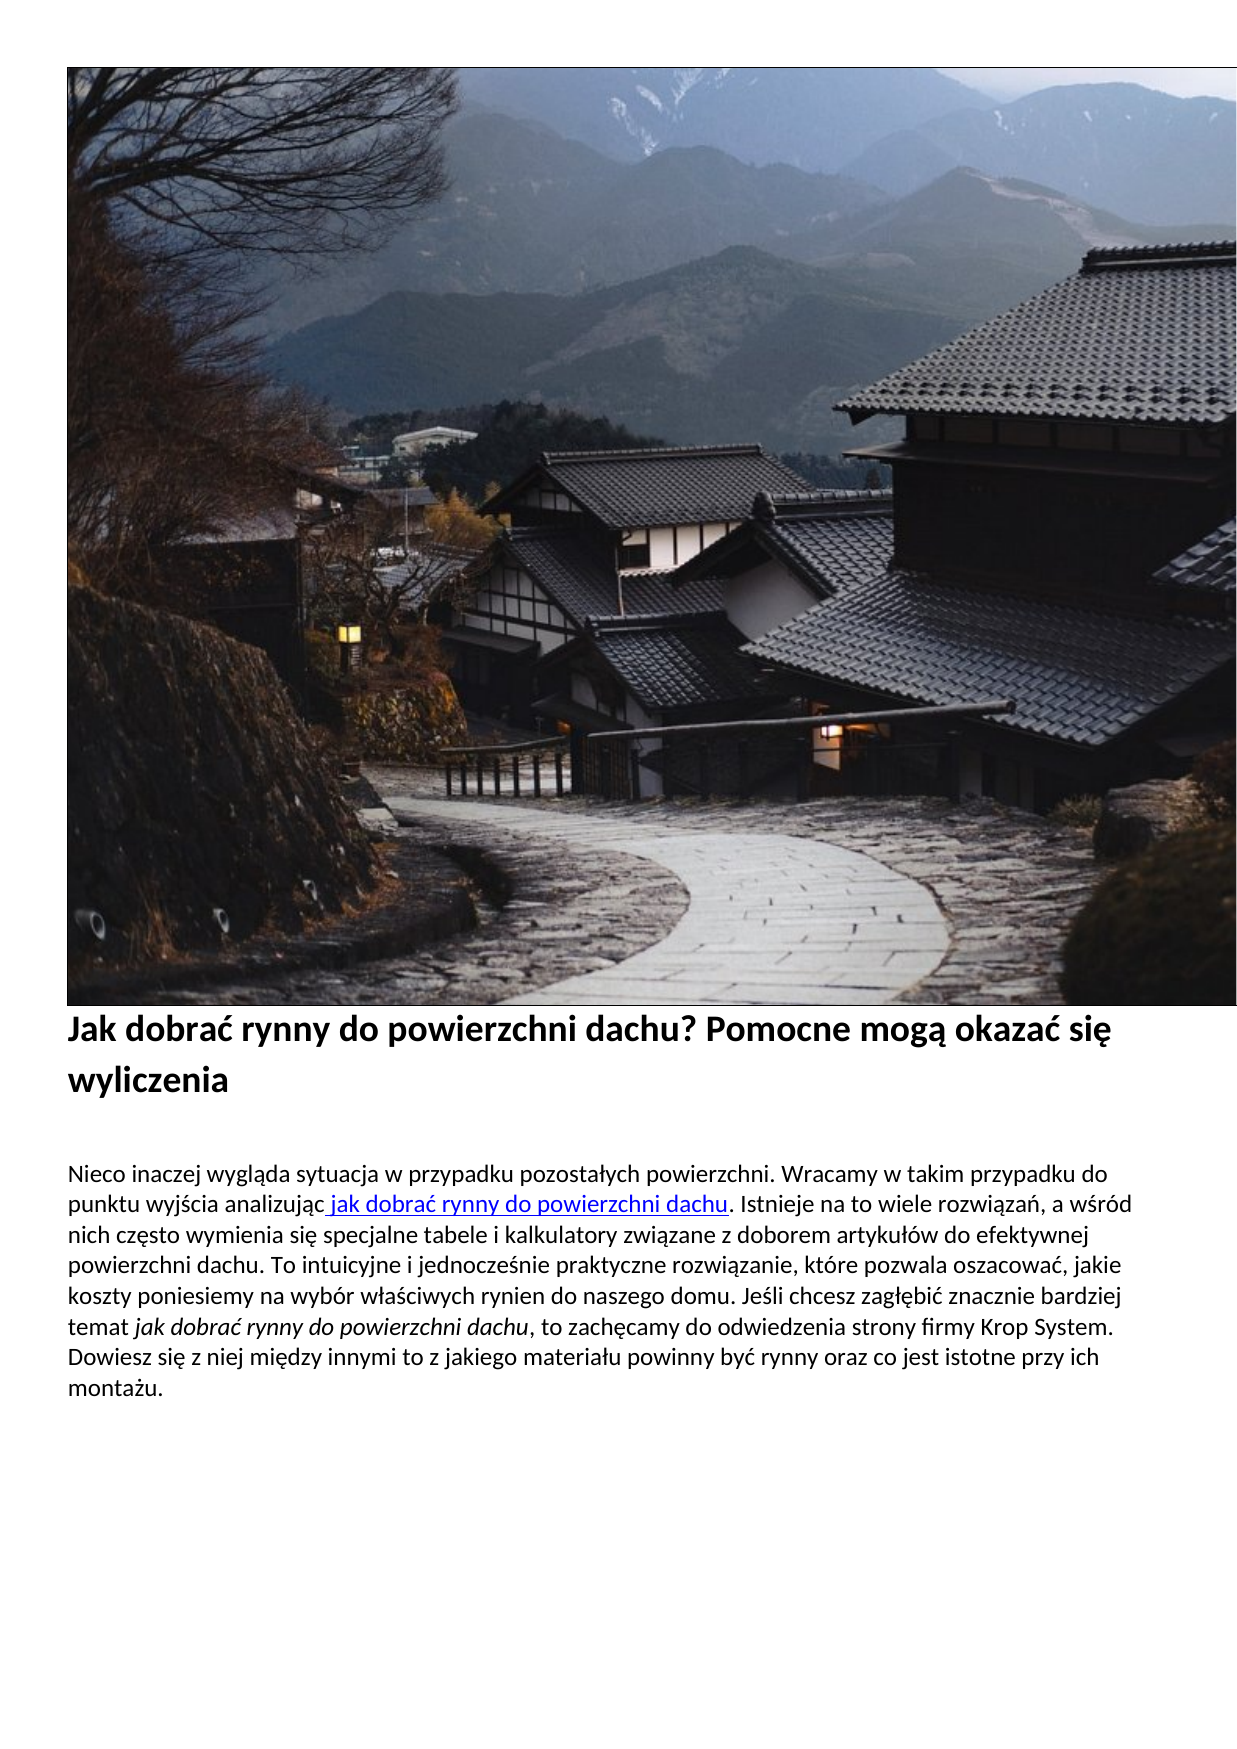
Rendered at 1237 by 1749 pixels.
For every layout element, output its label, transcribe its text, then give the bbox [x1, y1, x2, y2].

text Jak dobrać rynny do powierzchni dachu? Pomocne mogą okazać się wyliczenia [68, 1006, 1169, 1101]
text Nieco inaczej wygląda sytuacja w przypadku pozostałych powierzchni. Wracamy w takim przypadku do punktu wyjścia analizując jak dobrać rynny do powierzchni dachu. Istnieje na to wiele rozwiązań, a wśród nich często wymienia się specjalne tabele i kalkulatory związane z doborem artykułów do efektywnej powierzchni dachu. To intuicyjne i jednocześnie praktyczne rozwiązanie, które pozwala oszacować, jakie koszty poniesiemy na wybór właściwych rynien do naszego domu. Jeśli chcesz zagłębić znacznie bardziej temat jak dobrać rynny do powierzchni dachu, to zachęcamy do odwiedzenia strony firmy Krop System. Dowiesz się z niej między innymi to z jakiego materiału powinny być rynny oraz co jest istotne przy ich montażu. [68, 1158, 1169, 1402]
picture [68, 68, 1237, 1005]
